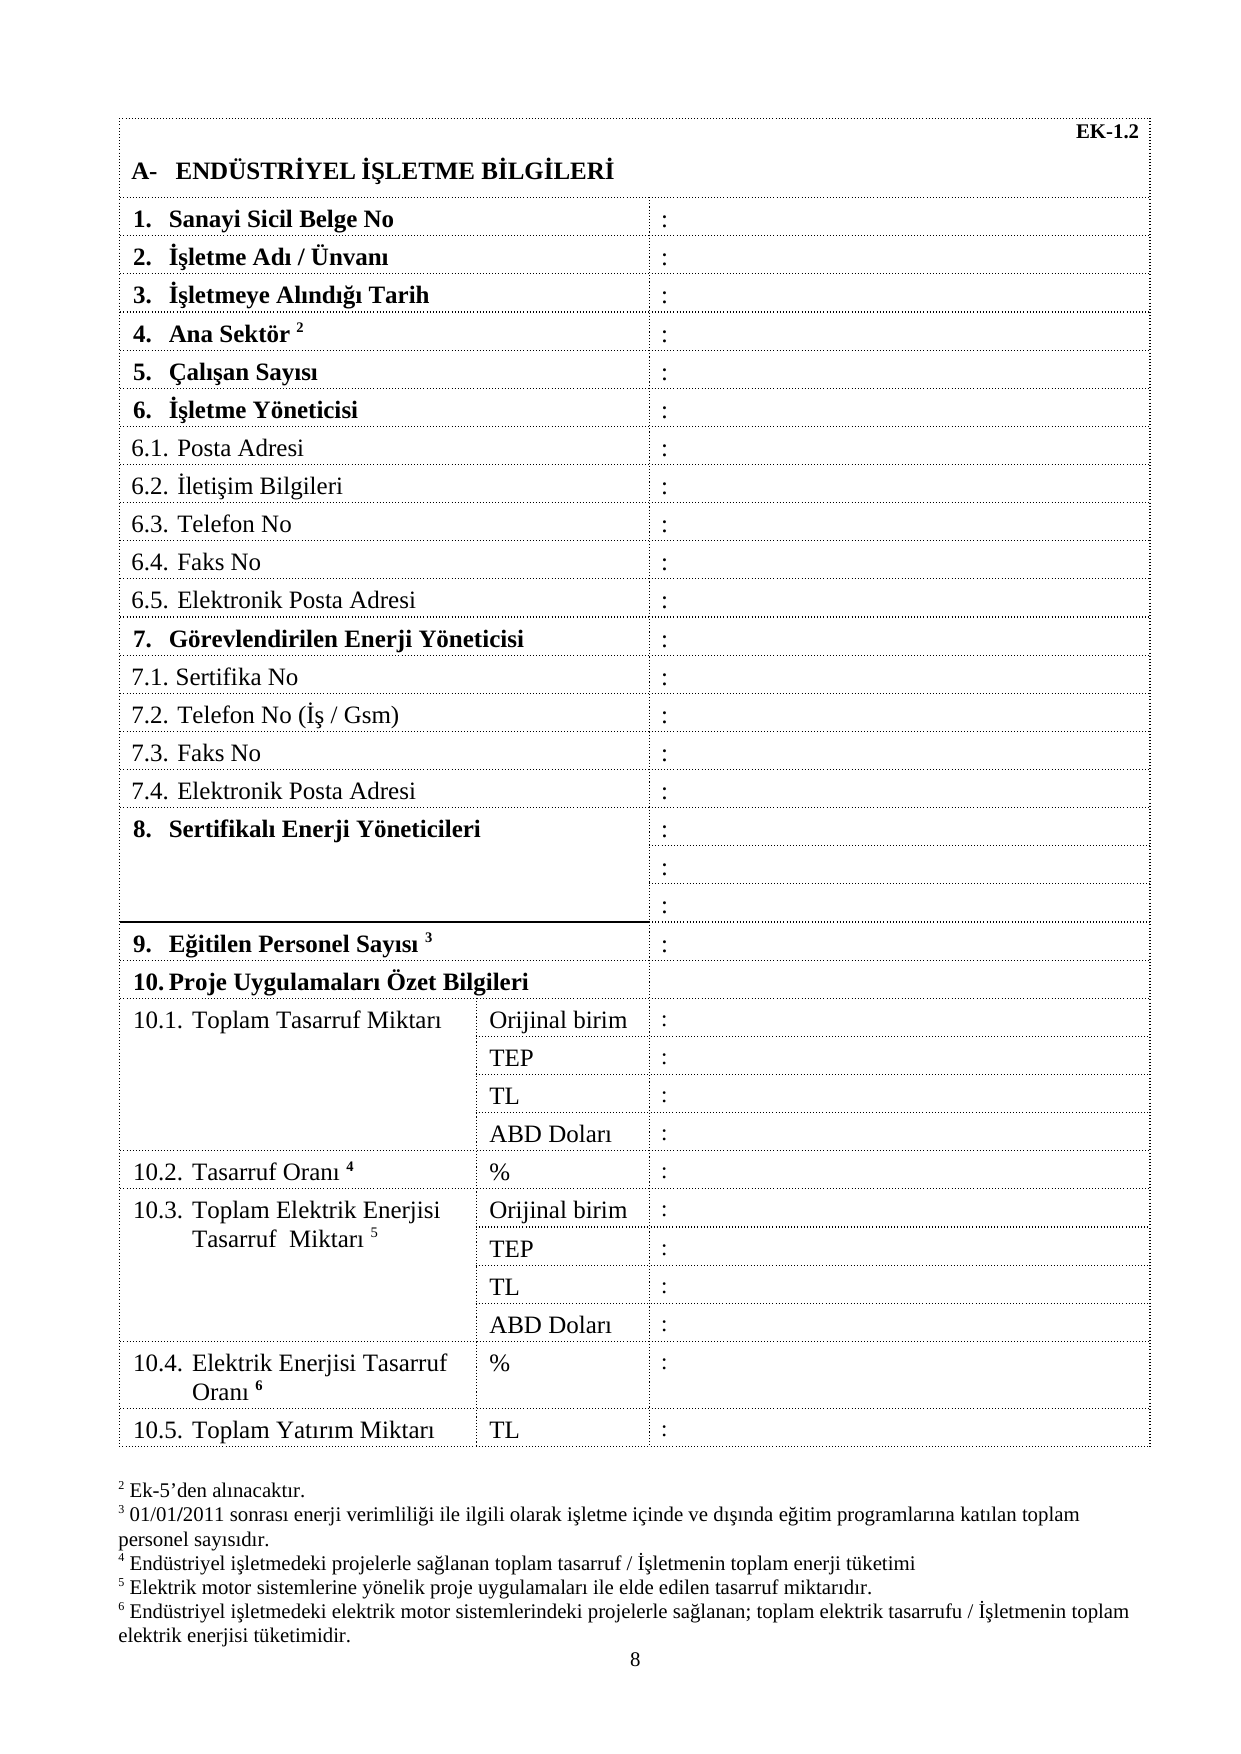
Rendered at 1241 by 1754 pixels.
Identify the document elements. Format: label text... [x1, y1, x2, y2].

table_cell Orijinal birim [476, 1188, 649, 1226]
table_cell : [650, 1188, 1150, 1226]
table_cell İşletme Adı / Ünvanı [120, 235, 649, 273]
table_cell Posta Adresi [120, 426, 649, 464]
table_cell [650, 960, 1150, 998]
table_cell : [650, 1265, 1150, 1303]
table_cell TL [476, 1074, 649, 1112]
table_cell ABD Doları [476, 1112, 649, 1150]
table_cell Tasarruf Oranı [120, 1150, 476, 1188]
table_cell : [650, 1150, 1150, 1188]
table_cell Orijinal birim [476, 998, 649, 1036]
table_cell İşletmeye Alındığı Tarih [120, 273, 649, 311]
table_cell : [650, 1408, 1150, 1446]
table_cell Çalışan Sayısı [120, 350, 649, 388]
table_cell : [650, 1112, 1150, 1150]
table_cell Telefon No (İş / Gsm) [120, 693, 649, 731]
table_cell Sanayi Sicil Belge No [120, 197, 649, 235]
table_cell : [650, 426, 1150, 464]
table_cell % [476, 1150, 649, 1188]
table_cell : [650, 350, 1150, 388]
table_cell : [650, 845, 1150, 883]
table_cell : [650, 1341, 1150, 1408]
table_cell Sertifika No [120, 655, 649, 693]
table_cell : [650, 464, 1150, 502]
table_cell İşletme Yöneticisi [120, 388, 649, 426]
table_cell Elektronik Posta Adresi [120, 578, 649, 616]
table_cell : [650, 616, 1150, 654]
table_cell ABD Doları [476, 1303, 649, 1341]
table_header EK-1.2 A- ENDÜSTRİYEL İŞLETME BİLGİLERİ [120, 118, 1150, 197]
table_cell Toplam Tasarruf Miktarı [120, 998, 476, 1150]
table_cell TL [476, 1408, 649, 1446]
table_cell TL [476, 1265, 649, 1303]
table_cell : [650, 273, 1150, 311]
table_cell : [650, 311, 1150, 349]
table_cell Sertifikalı Enerji Yöneticileri [120, 807, 649, 921]
table_cell : [650, 693, 1150, 731]
table_cell : [650, 502, 1150, 540]
table_cell Proje Uygulamaları Özet Bilgileri [120, 960, 649, 998]
table_cell : [650, 578, 1150, 616]
table_cell : [650, 197, 1150, 235]
table_cell Telefon No [120, 502, 649, 540]
table_cell İletişim Bilgileri [120, 464, 649, 502]
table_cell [120, 1408, 476, 1446]
table_cell Ana Sektör [120, 311, 649, 349]
table_cell : [650, 769, 1150, 807]
table_cell TEP [476, 1036, 649, 1074]
table_cell : [650, 883, 1150, 921]
table_cell : [650, 655, 1150, 693]
table_cell TEP [476, 1226, 649, 1264]
table_cell : [650, 235, 1150, 273]
table_cell : [650, 1226, 1150, 1264]
table_cell : [650, 388, 1150, 426]
table_cell Toplam Elektrik Enerjisi Tasarruf Miktarı [120, 1188, 476, 1341]
table_cell : [650, 540, 1150, 578]
table_cell : [650, 731, 1150, 769]
table_cell : [650, 1303, 1150, 1341]
table_cell Faks No [120, 540, 649, 578]
table_cell : [650, 998, 1150, 1036]
table_cell Elektrik Enerjisi Tasarruf Oranı [120, 1341, 476, 1408]
table_cell : [650, 1036, 1150, 1074]
table_cell : [650, 921, 1150, 959]
table_cell : [650, 807, 1150, 845]
table_cell : [650, 1074, 1150, 1112]
table_cell % [476, 1341, 649, 1408]
table_cell Elektronik Posta Adresi [120, 769, 649, 807]
table_cell Eğitilen Personel Sayısı [120, 923, 649, 959]
table_cell Görevlendirilen Enerji Yöneticisi [120, 616, 649, 654]
table_cell Faks No [120, 731, 649, 769]
